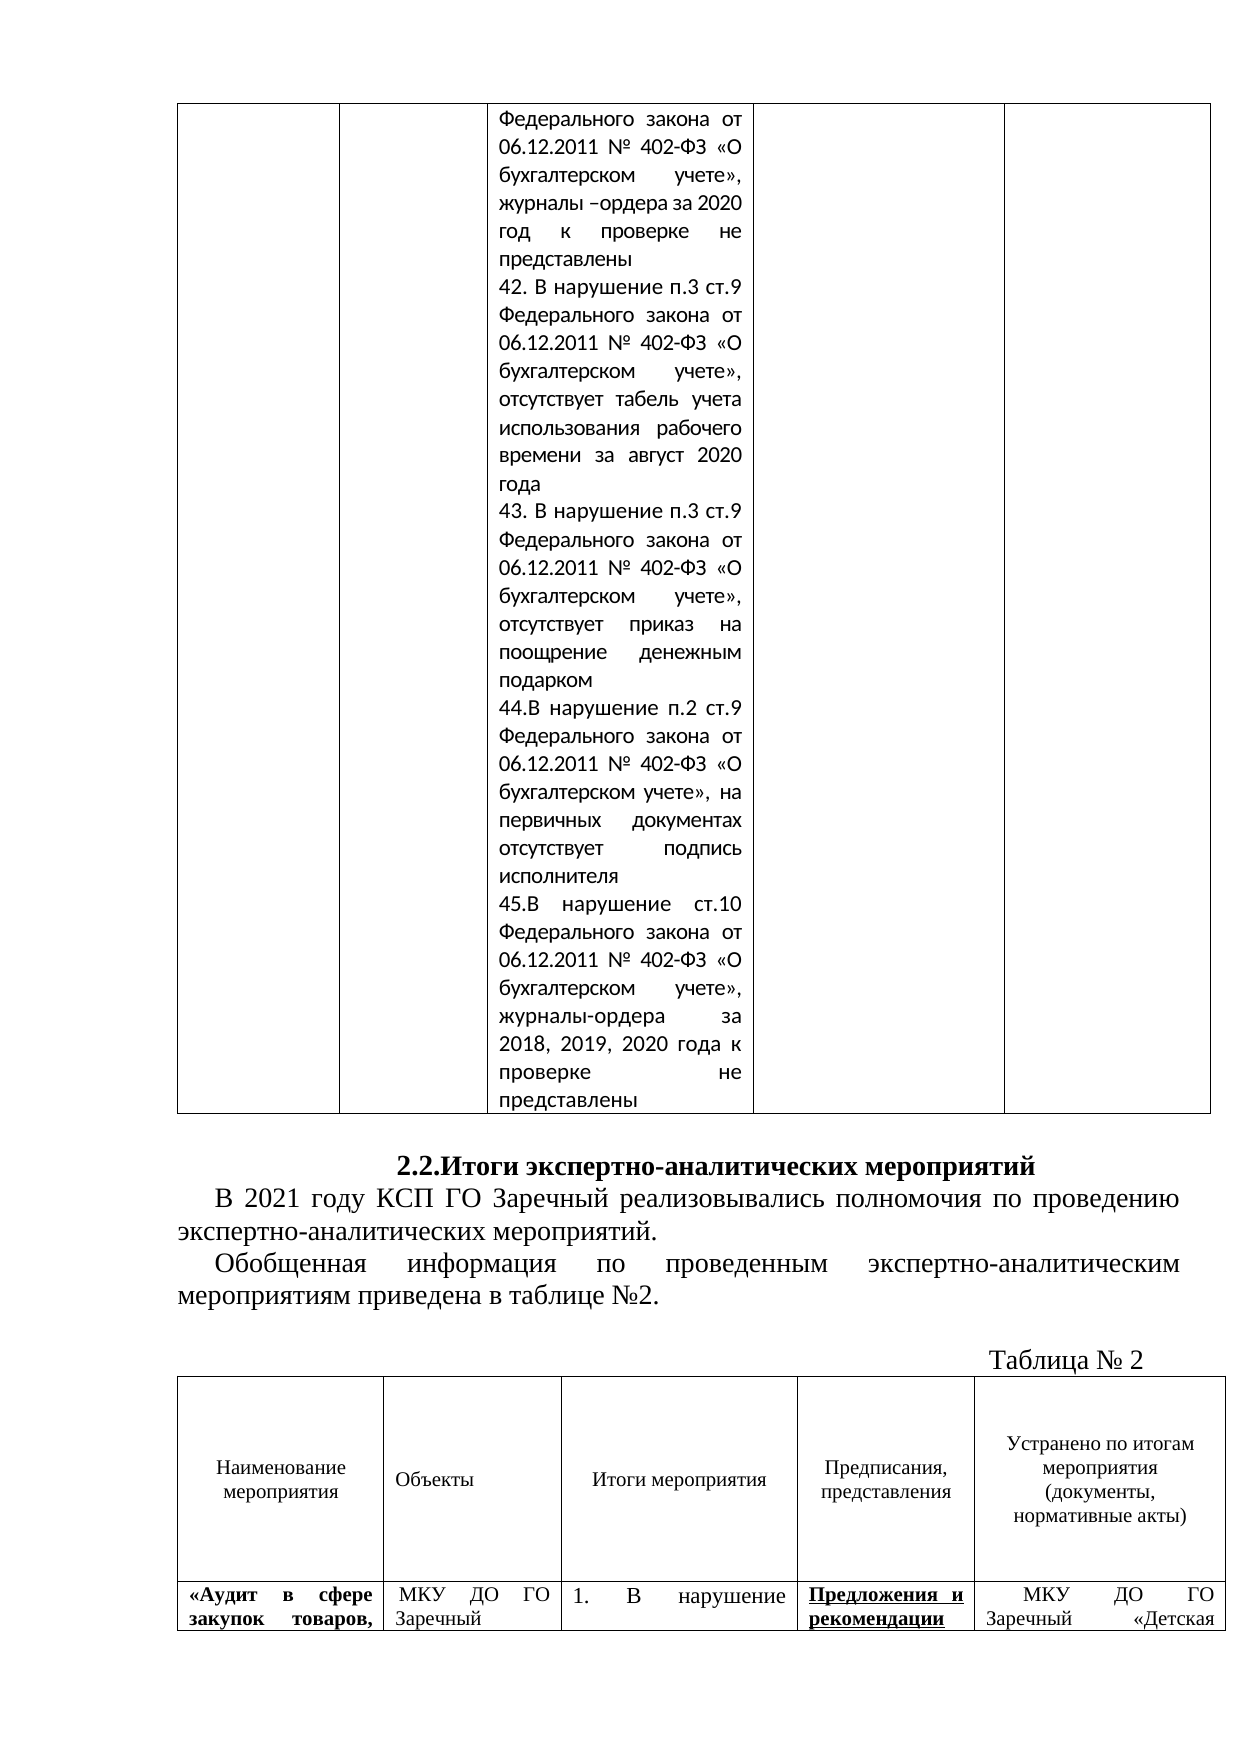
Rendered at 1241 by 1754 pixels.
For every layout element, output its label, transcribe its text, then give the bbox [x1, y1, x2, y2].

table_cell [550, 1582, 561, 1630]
table_header Наименование мероприятия [178, 1377, 383, 1581]
table_header Предписания, представления [798, 1377, 974, 1581]
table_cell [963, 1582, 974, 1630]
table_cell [488, 104, 753, 1113]
text Таблица № 2 [988, 1343, 1181, 1376]
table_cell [754, 104, 1004, 1113]
text В 2021 году КСП ГО Заречный реализовывались полномочия по проведению экспертно-аналитических мероприятий. [177, 1181, 1181, 1246]
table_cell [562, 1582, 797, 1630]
table_header Объекты [384, 1377, 561, 1581]
table_header Устранено по итогам мероприятия (документы, нормативные акты) [975, 1377, 1225, 1581]
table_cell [340, 104, 487, 1113]
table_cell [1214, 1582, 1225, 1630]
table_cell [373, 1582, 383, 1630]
text 2.2.Итоги экспертно-аналитических мероприятий [177, 1148, 1181, 1181]
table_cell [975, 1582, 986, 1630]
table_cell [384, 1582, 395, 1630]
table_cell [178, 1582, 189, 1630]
text Обобщенная информация по проведенным экспертно-аналитическим мероприятиям приведена в таблице №2. [177, 1246, 1181, 1311]
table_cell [178, 104, 339, 1113]
table_header Итоги мероприятия [562, 1377, 797, 1581]
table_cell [1005, 104, 1210, 1113]
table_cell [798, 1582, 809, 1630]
